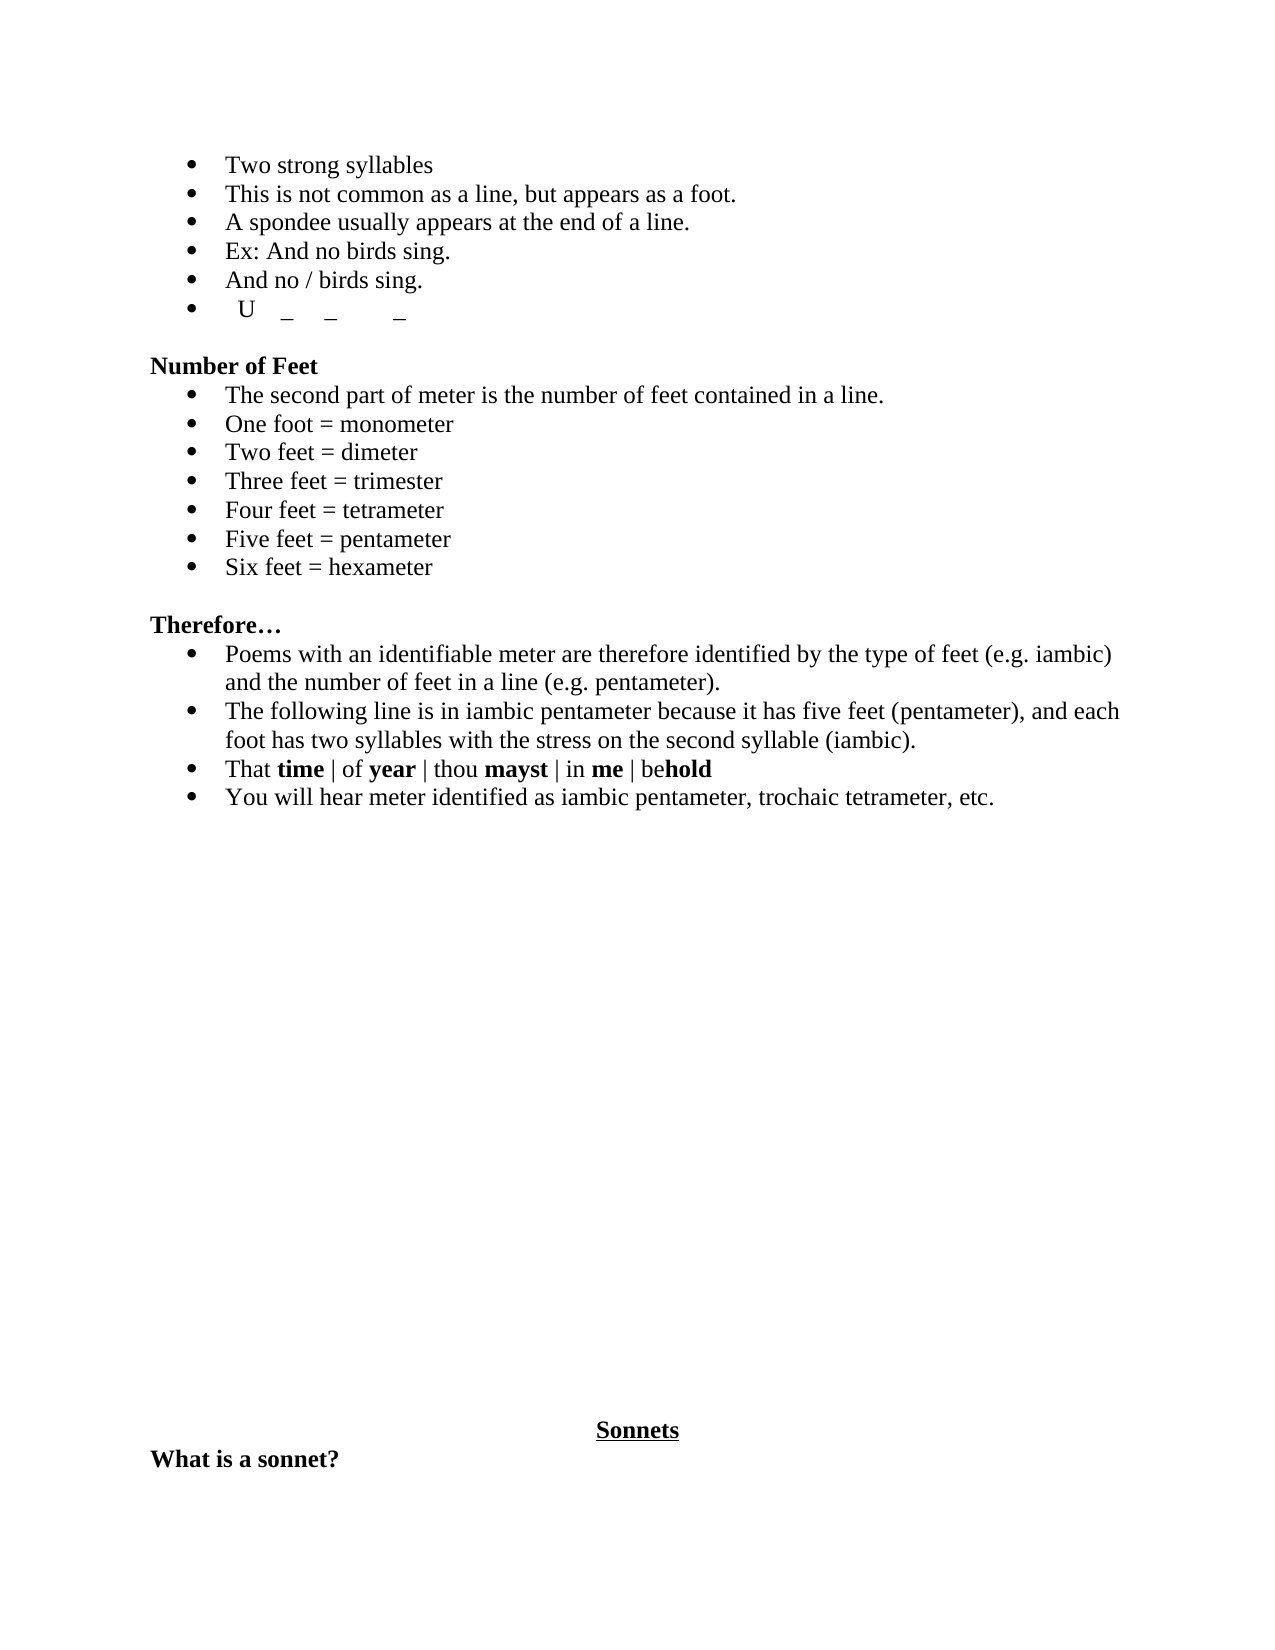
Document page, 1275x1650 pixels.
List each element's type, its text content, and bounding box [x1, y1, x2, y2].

list Six feet = hexameter [187, 552, 1125, 581]
list The following line is in iambic pentameter because it has five feet (pentameter), and each foot has two syllables with the stress on the second syllable (iambic). [187, 696, 1125, 754]
list Two feet = dimeter [187, 437, 1125, 466]
list U _ _ _ [187, 294, 1125, 322]
text Number of Feet [150, 351, 1125, 380]
text What is a sonnet? [150, 1444, 1125, 1472]
list Ex: And no birds sing. [187, 236, 1125, 265]
list One foot = monometer [187, 409, 1125, 437]
text Sonnets [150, 1415, 1125, 1444]
list That time | of year | thou mayst | in me | behold [187, 754, 1125, 782]
list Poems with an identifiable meter are therefore identified by the type of feet (e.g. iambic) and the number of feet in a line (e.g. pentameter). [187, 639, 1125, 696]
list Three feet = trimester [187, 466, 1125, 495]
list Four feet = tetrameter [187, 495, 1125, 524]
list The second part of meter is the number of feet contained in a line. [187, 380, 1125, 409]
list Two strong syllables [187, 150, 1125, 179]
list And no / birds sing. [187, 265, 1125, 294]
list This is not common as a line, but appears as a foot. [187, 179, 1125, 207]
list Five feet = pentameter [187, 524, 1125, 552]
list A spondee usually appears at the end of a line. [187, 207, 1125, 236]
list You will hear meter identified as iambic pentameter, trochaic tetrameter, etc. [187, 782, 1125, 811]
text Therefore… [150, 610, 1125, 639]
